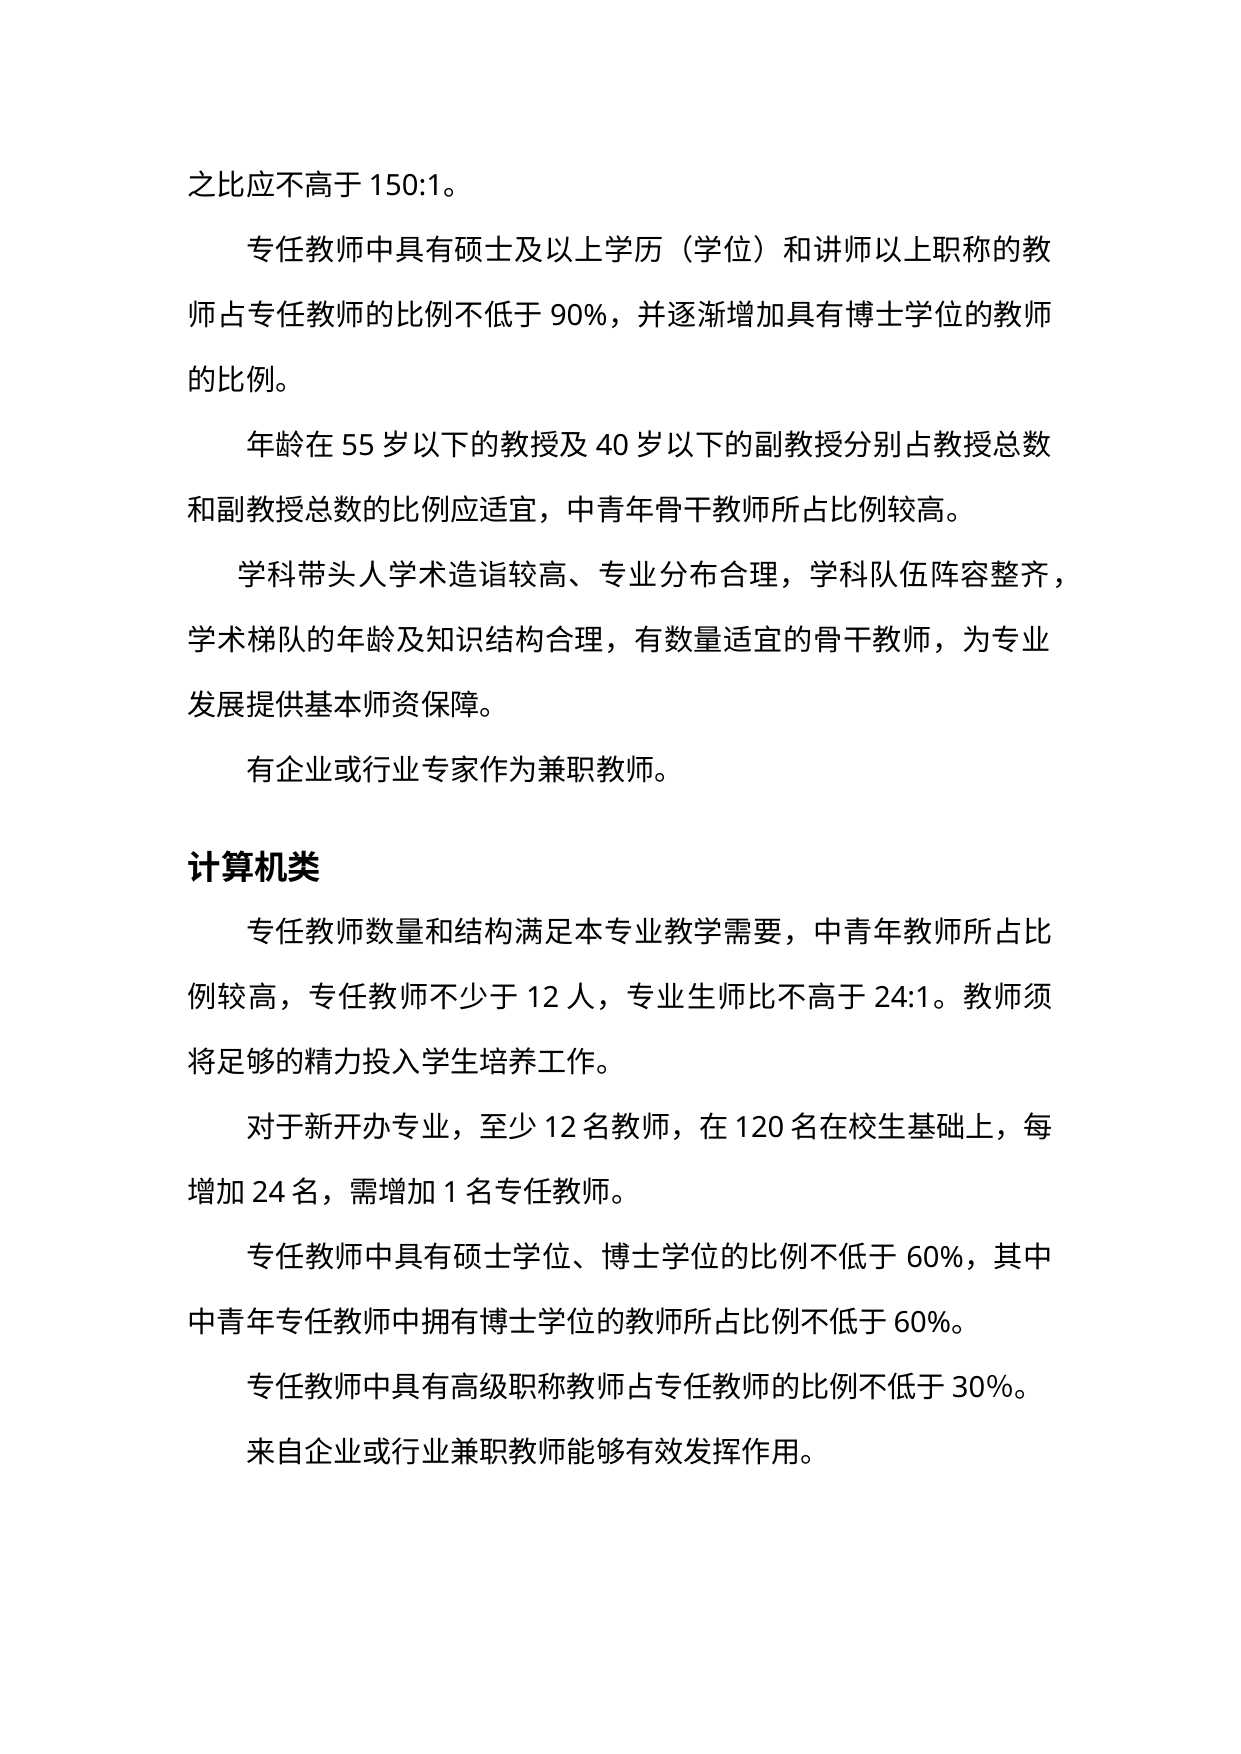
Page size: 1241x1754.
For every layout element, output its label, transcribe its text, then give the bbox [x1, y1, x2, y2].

text 有企业或行业专家作为兼职教师。 [187, 735, 1053, 800]
text 学科带头人学术造诣较高、专业分布合理，学科队伍阵容整齐，学术梯队的年龄及知识结构合理，有数量适宜的骨干教师，为专业发展提供基本师资保障。 [187, 540, 1053, 735]
text 专任教师数量和结构满足本专业教学需要，中青年教师所占比例较高，专任教师不少于12人，专业生师比不高于24:1。教师须将足够的精力投入学生培养工作。 [187, 897, 1053, 1092]
text 专任教师中具有硕士学位、博士学位的比例不低于60%，其中中青年专任教师中拥有博士学位的教师所占比例不低于60%。 [187, 1222, 1053, 1352]
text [187, 150, 1053, 215]
text 对于新开办专业，至少12名教师，在120名在校生基础上，每增加24名，需增加1名专任教师。 [187, 1092, 1053, 1222]
text 专任教师中具有硕士及以上学历（学位）和讲师以上职称的教师占专任教师的比例不低于90%，并逐渐增加具有博士学位的教师的比例。 [187, 215, 1053, 410]
text 专任教师中具有高级职称教师占专任教师的比例不低于30％。 [187, 1352, 1053, 1417]
subtitle 计算机类 [187, 832, 1053, 897]
text 年龄在55岁以下的教授及40岁以下的副教授分教授总数教授总数的比例应适宜，中青年骨干教师所占比例较高。 [187, 410, 1053, 540]
text 来自企业或行业兼职教师能够有效发挥作用。 [187, 1417, 1053, 1482]
